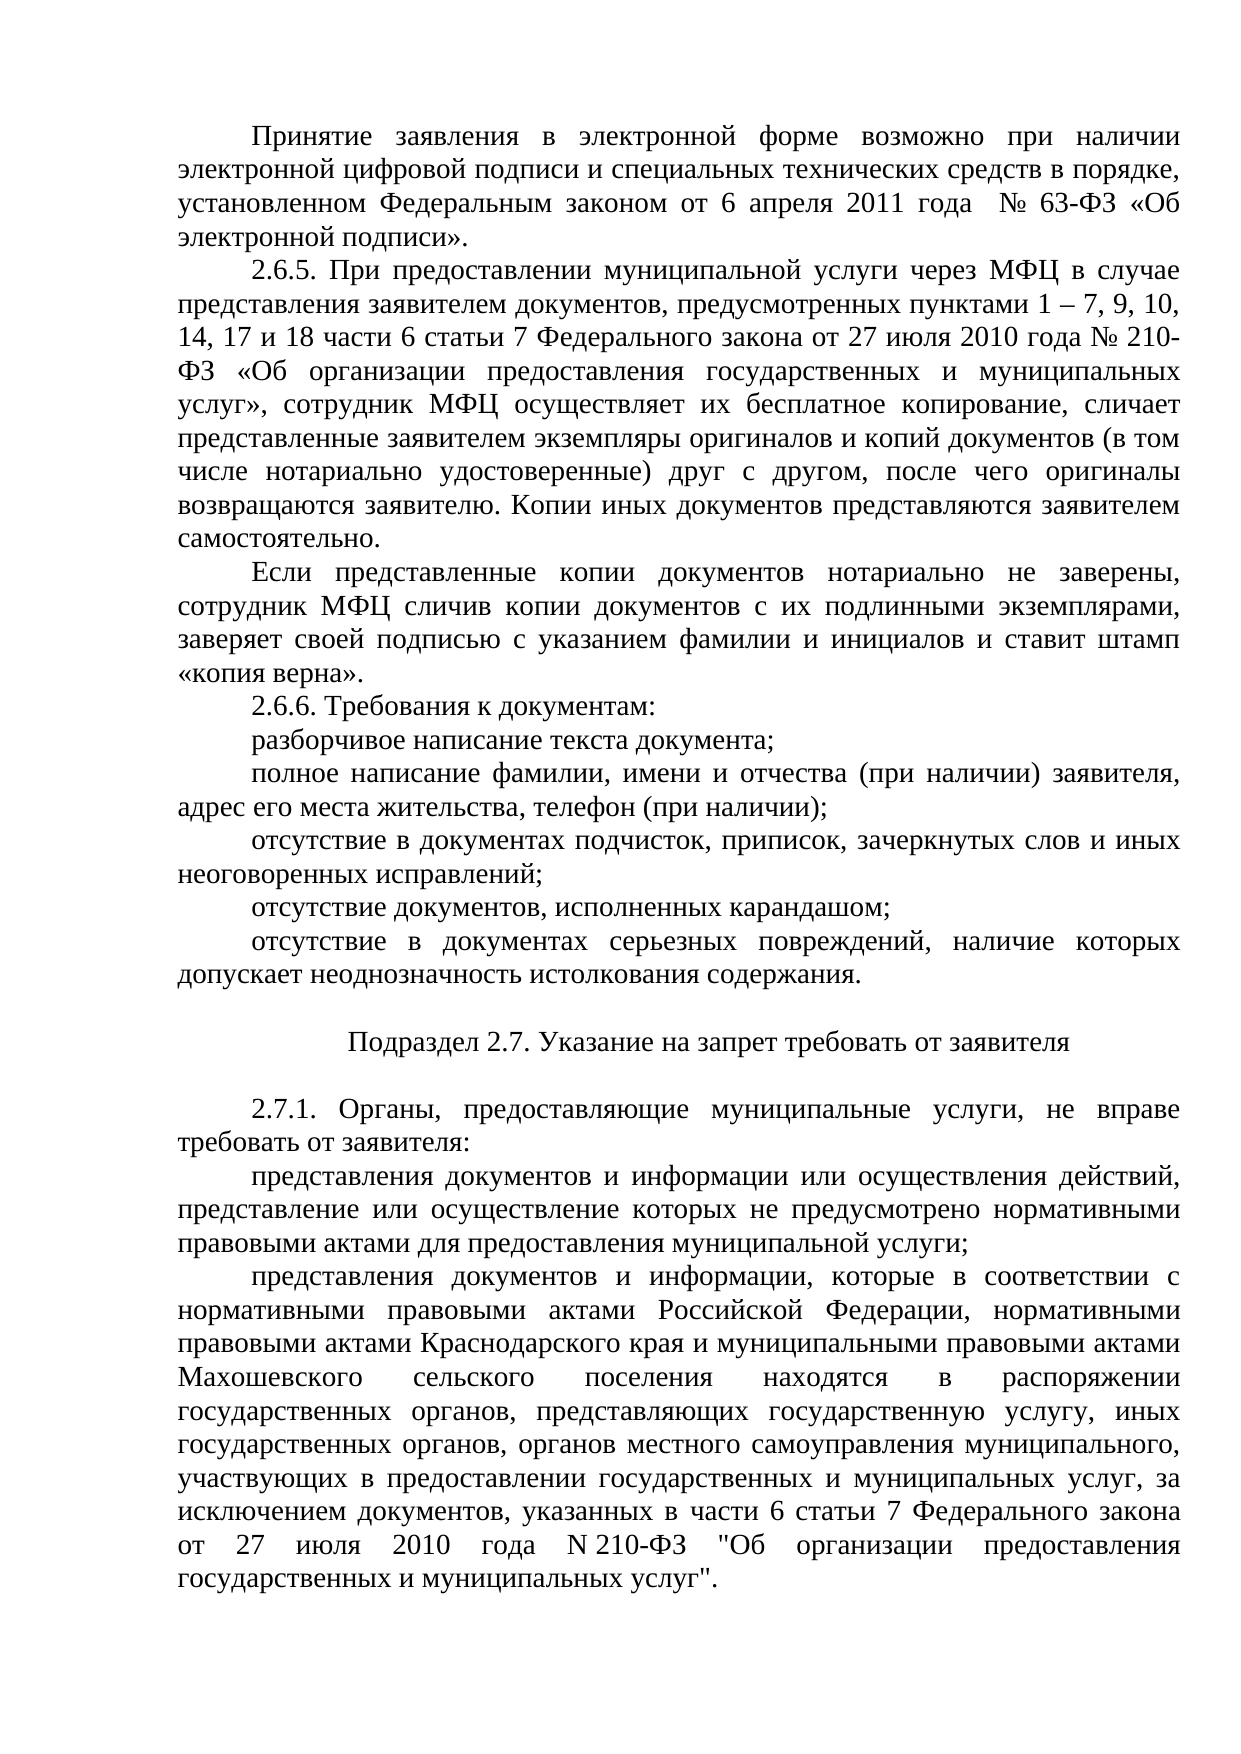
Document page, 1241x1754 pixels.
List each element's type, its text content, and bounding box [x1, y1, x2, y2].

text разборчивое написание текста документа; [177, 722, 1181, 755]
text Подраздел 2.7. Указание на запрет требовать от заявителя [177, 1024, 1181, 1057]
text 2.6.5. При предоставлении муниципальной услуги через МФЦ в случае представления заявителем документов, предусмотренных пунктами 1 – 7, 9, 10, 14, 17 и 18 части 6 статьи 7 Федерального закона от 27 июля 2010 года № 210-ФЗ «Об организации предоставления государственных и муниципальных услуг», сотрудник МФЦ осуществляет их бесплатное копирование, сличает представленные заявителем экземпляры оригиналов и копий документов (в том числе нотариально удостоверенные) друг с другом, после чего оригиналы возвращаются заявителю. Копии иных документов представляются заявителем самостоятельно. [177, 252, 1181, 554]
text отсутствие документов, исполненных карандашом; [177, 889, 1181, 923]
text 2.6.6. Требования к документам: [177, 688, 1181, 722]
text Если представленные копии документов нотариально не заверены, сотрудник МФЦ сличив копии документов с их подлинными экземплярами, заверяет своей подписью с указанием фамилии и инициалов и ставит штамп «копия верна». [177, 554, 1181, 688]
text полное написание фамилии, имени и отчества (при наличии) заявителя, адрес его места жительства, телефон (при наличии); [177, 755, 1181, 822]
text отсутствие в документах серьезных повреждений, наличие которых допускает неоднозначность истолкования содержания. [177, 923, 1181, 990]
text отсутствие в документах подчисток, приписок, зачеркнутых слов и иных неоговоренных исправлений; [177, 822, 1181, 889]
text 2.7.1. Органы, предоставляющие муниципальные услуги, не вправе требовать от заявителя: [177, 1091, 1181, 1158]
text представления документов и информации, которые в соответствии с нормативными правовыми актами Российской Федерации, нормативными правовыми актами Краснодарского края и муниципальными правовыми актами Махошевского сельского поселения находятся в распоряжении государственных органов, представляющих государственную услугу, иных государственных органов, органов местного самоуправления муниципального, участвующих в предоставлении государственных и муниципальных услуг, за исключением документов, указанных в части 6 статьи 7 Федерального закона от 27 июля 2010 года N 210-ФЗ "Об организации предоставления государственных и муниципальных услуг". [177, 1258, 1181, 1594]
text Принятие заявления в электронной форме возможно при наличии электронной цифровой подписи и специальных технических средств в порядке, установленном Федеральным законом от 6 апреля 2011 года № 63-ФЗ «Об электронной подписи». [177, 118, 1181, 252]
text представления документов и информации или осуществления действий, представление или осуществление которых не предусмотрено нормативными правовыми актами для предоставления муниципальной услуги; [177, 1158, 1181, 1258]
